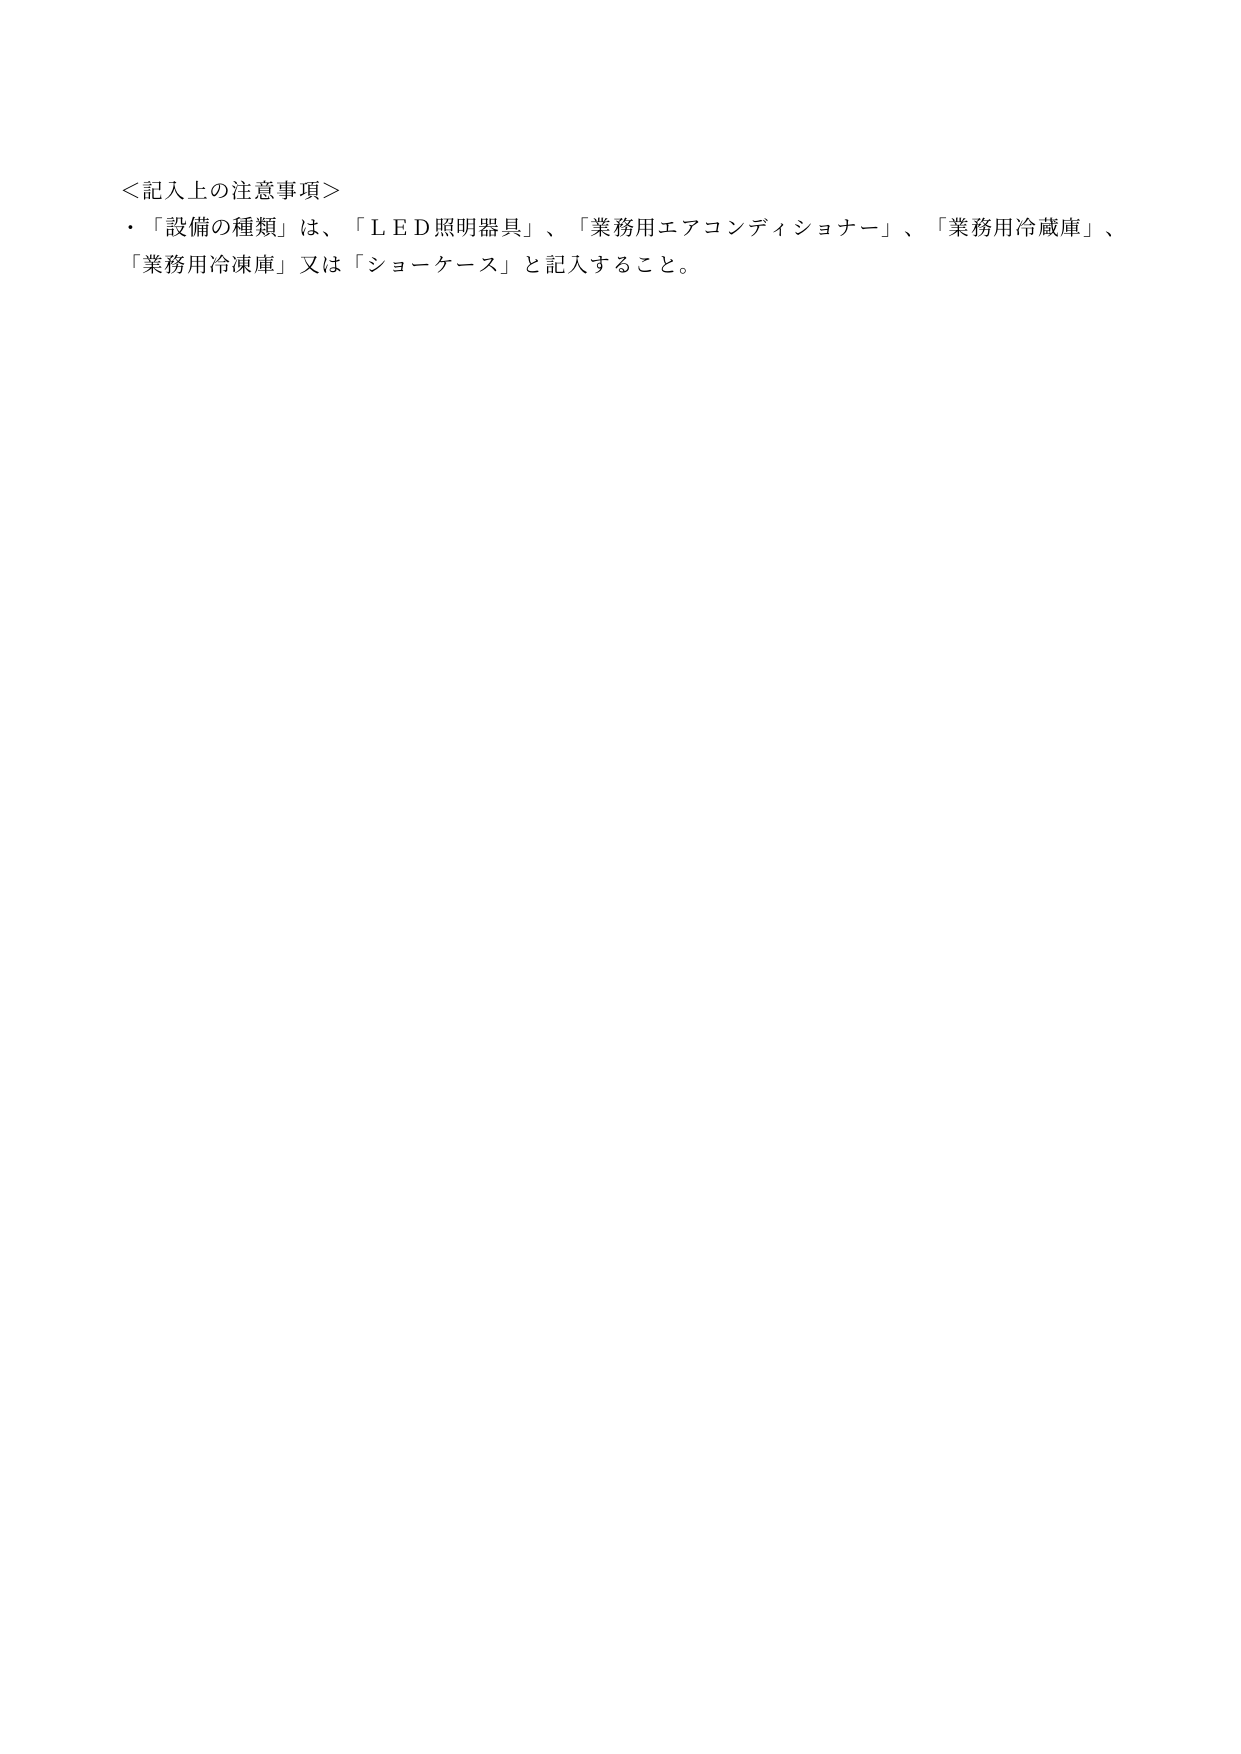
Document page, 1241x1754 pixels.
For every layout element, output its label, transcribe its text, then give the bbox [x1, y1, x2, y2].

text ・「設備の種類」は、「ＬＥＤ照明器具」、「業務用エアコンディショナー」、「業務用冷蔵庫」、「業務用冷凍庫」又は「ショーケース」と記入すること。 [120, 208, 1150, 282]
text ＜記入上の注意事項＞ [120, 170, 1150, 208]
